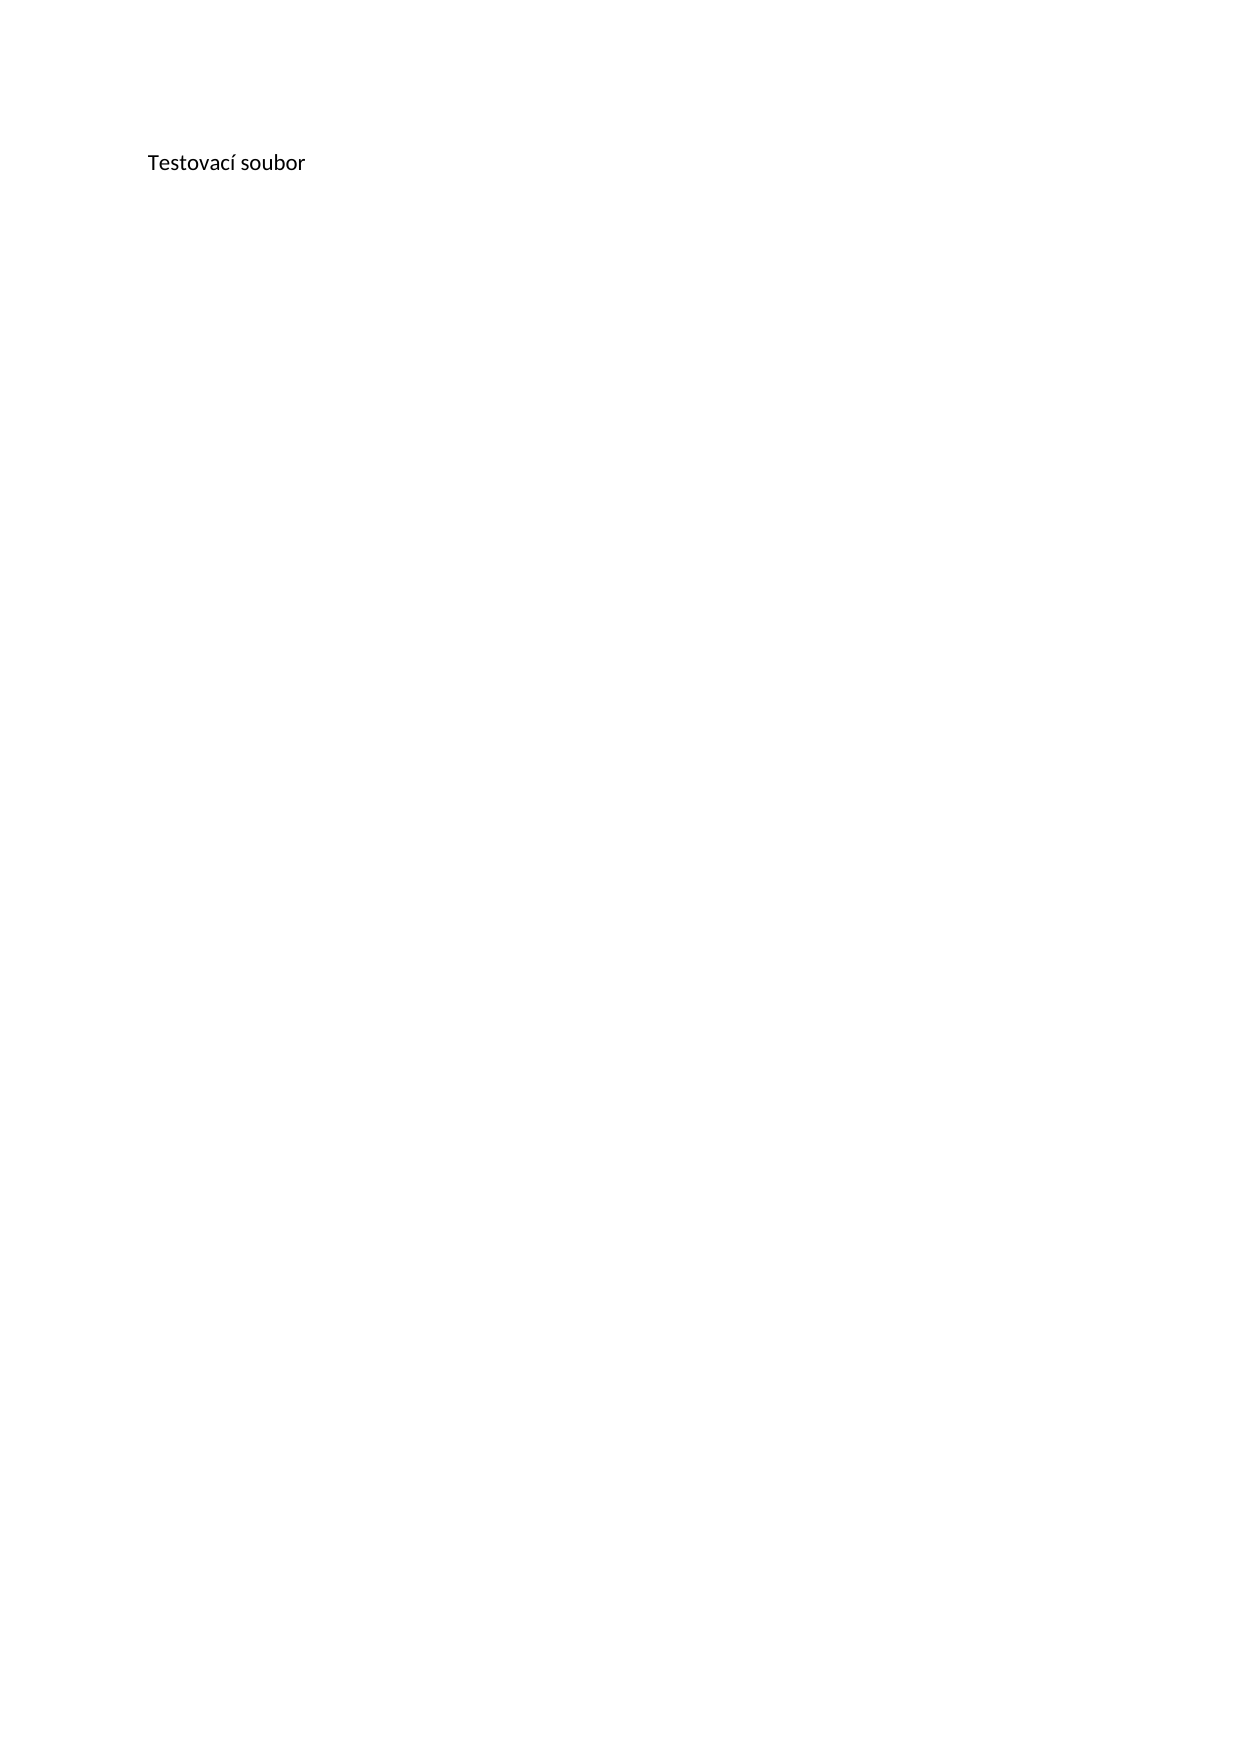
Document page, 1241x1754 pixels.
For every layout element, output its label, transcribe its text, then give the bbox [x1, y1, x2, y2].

text Testovací soubor [148, 148, 1093, 176]
